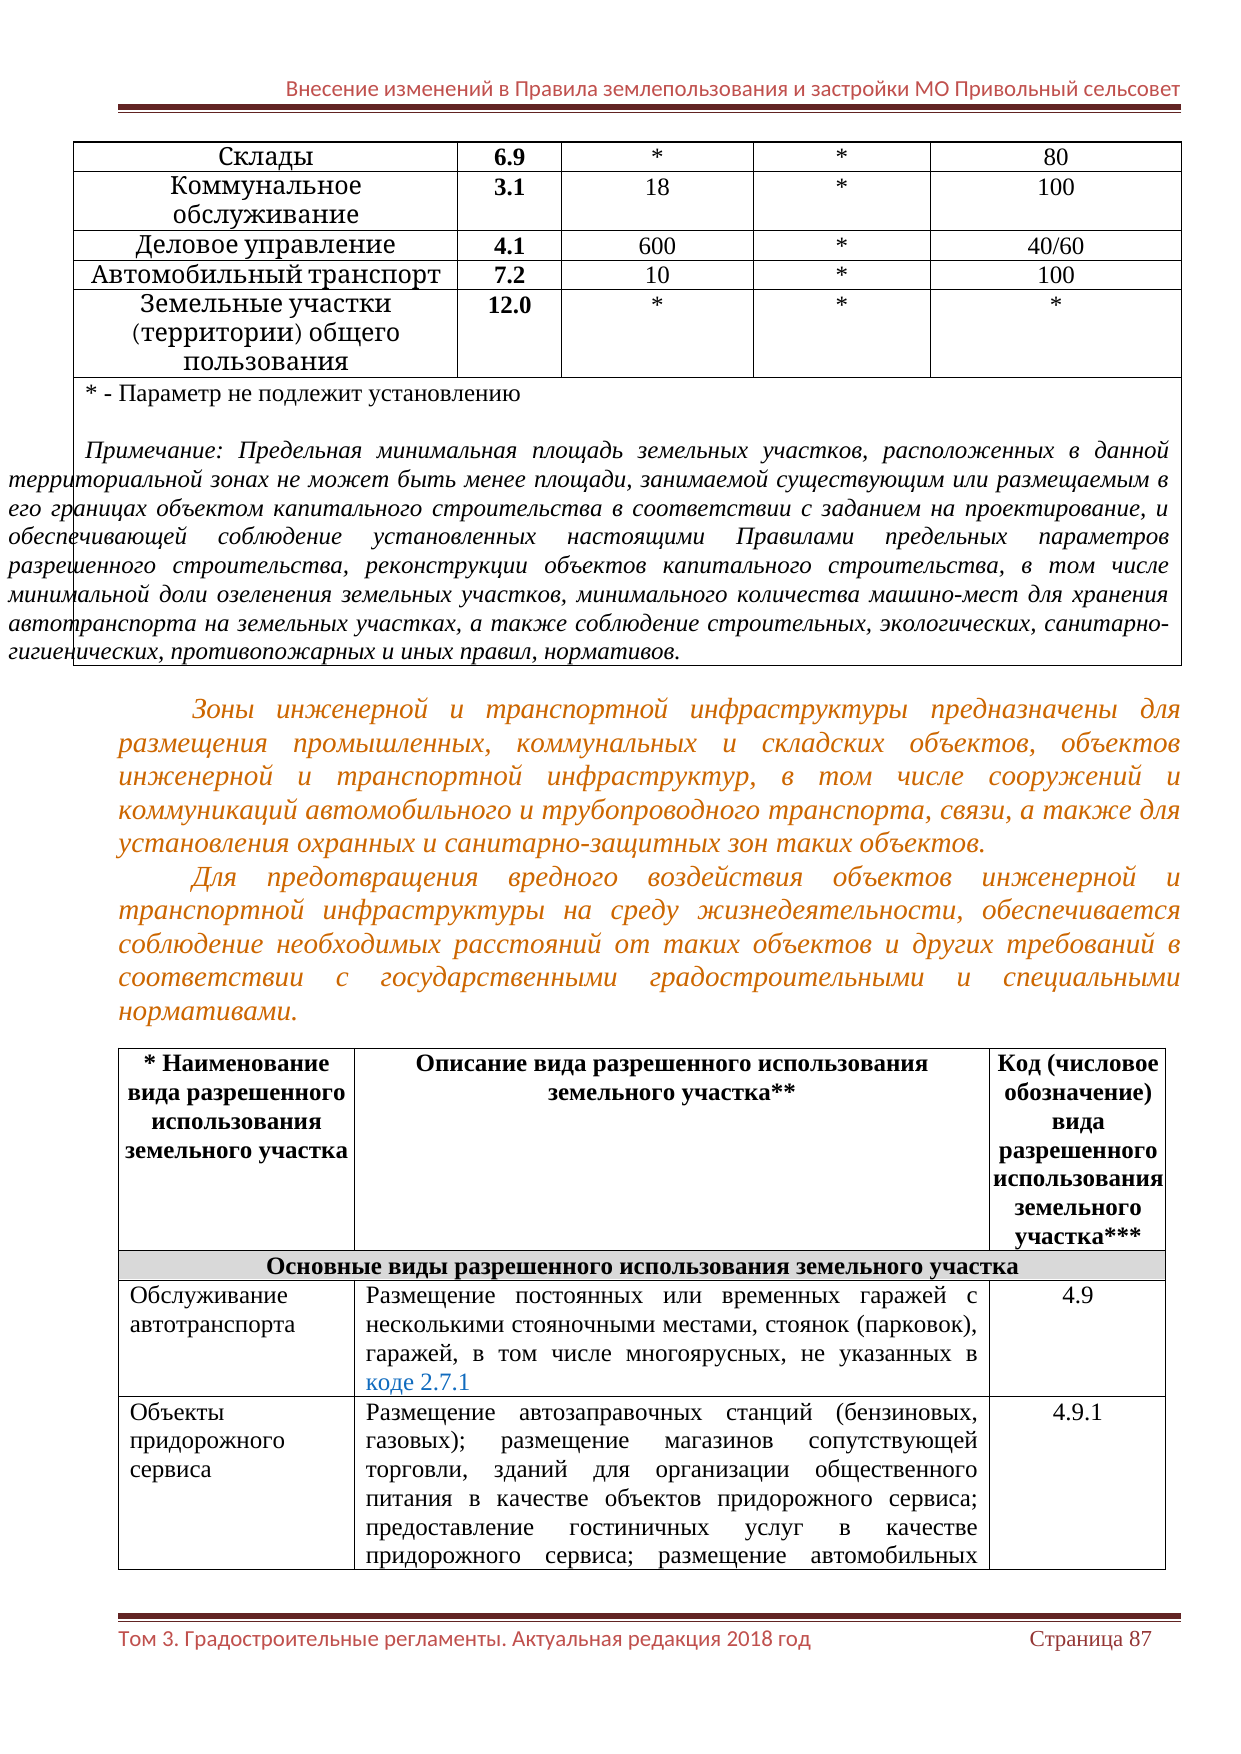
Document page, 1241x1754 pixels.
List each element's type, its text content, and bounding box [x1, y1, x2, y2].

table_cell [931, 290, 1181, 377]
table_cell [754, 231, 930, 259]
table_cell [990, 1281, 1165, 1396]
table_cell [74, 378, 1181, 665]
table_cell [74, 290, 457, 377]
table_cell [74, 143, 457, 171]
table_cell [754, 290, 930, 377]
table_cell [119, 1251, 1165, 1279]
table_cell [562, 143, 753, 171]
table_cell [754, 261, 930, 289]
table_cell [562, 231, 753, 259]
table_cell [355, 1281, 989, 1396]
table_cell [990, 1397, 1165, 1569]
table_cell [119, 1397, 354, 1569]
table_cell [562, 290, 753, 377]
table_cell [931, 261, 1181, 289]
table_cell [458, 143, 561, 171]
text Для предотвращения вредного воздействия объектов инженерной и транспортной инфраструктуры на среду жизнедеятельности, обеспечивается соблюдение необходимых расстояний от таких объектов и других требований в соответствии с государственными градостроительными и специальными нормативами. [118, 859, 1181, 1027]
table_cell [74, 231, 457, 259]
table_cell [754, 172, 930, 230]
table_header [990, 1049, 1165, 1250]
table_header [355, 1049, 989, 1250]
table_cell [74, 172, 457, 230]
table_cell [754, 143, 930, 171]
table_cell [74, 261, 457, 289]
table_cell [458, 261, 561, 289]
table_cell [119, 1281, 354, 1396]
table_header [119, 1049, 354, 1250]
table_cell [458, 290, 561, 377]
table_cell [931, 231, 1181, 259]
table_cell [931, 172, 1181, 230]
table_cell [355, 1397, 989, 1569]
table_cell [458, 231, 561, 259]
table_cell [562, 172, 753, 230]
list Зоны инженерной и транспортной инфраструктуры предназначены для размещения промышленных, коммунальных и складских объектов, объектов инженерной и транспортной инфраструктур, в том числе сооружений и коммуникаций автомобильного и трубопроводного транспорта, связи, а также для установления охранных и санитарно-защитных зон таких объектов. [118, 691, 1181, 859]
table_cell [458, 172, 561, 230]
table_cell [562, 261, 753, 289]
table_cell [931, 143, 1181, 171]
